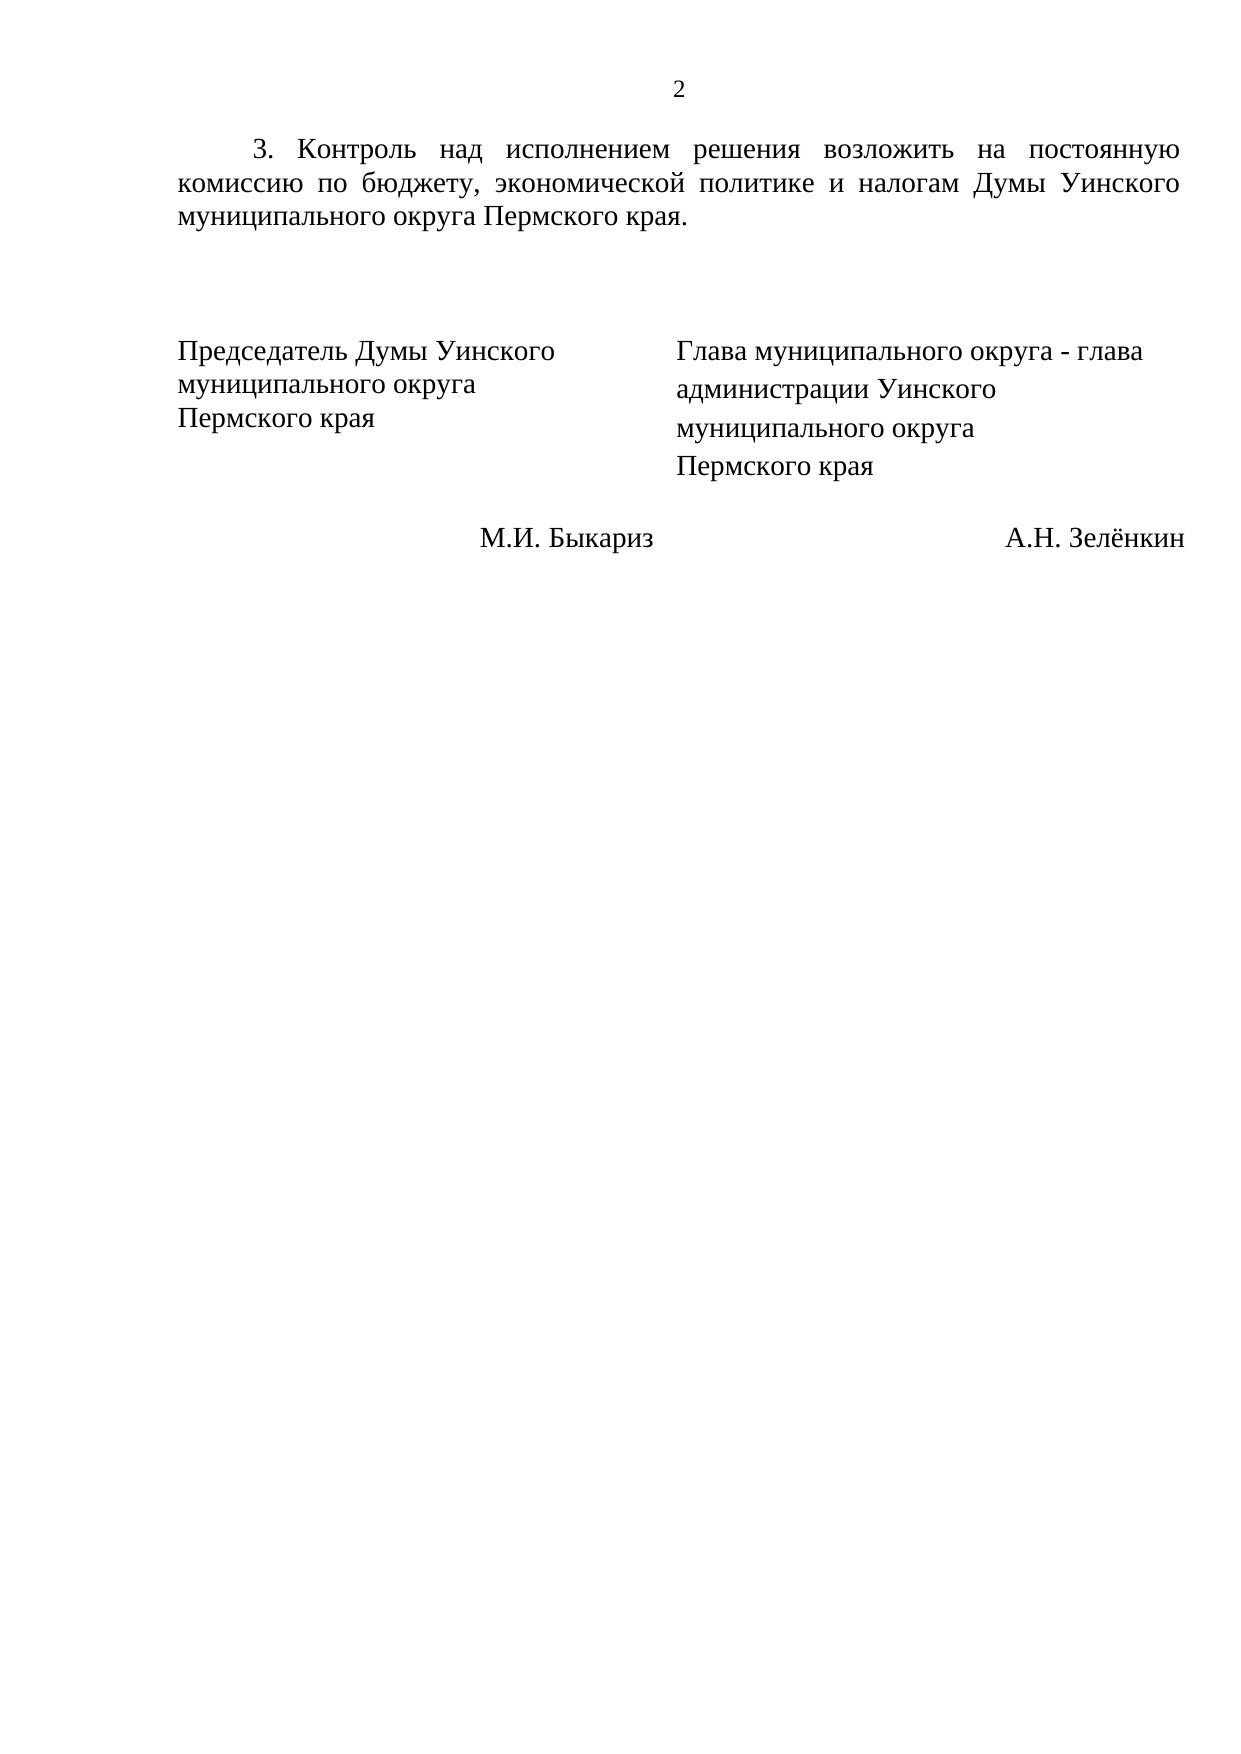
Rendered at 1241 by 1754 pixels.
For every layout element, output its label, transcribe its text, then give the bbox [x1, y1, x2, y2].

text 3. Контроль над исполнением решения возложить на постоянную комиссию по бюджету, экономической политике и налогам Думы Уинского муниципального округа Пермского края. [177, 131, 1181, 232]
table_header Председатель Думы Уинского муниципального округа Пермского края [166, 333, 665, 520]
table_cell М.И. Быкариз [166, 520, 665, 553]
table_header Глава муниципального округа - глава администрации Уинского муниципального округа Пермского края [665, 333, 1196, 520]
table_cell А.Н. Зелёнкин [665, 520, 1196, 553]
